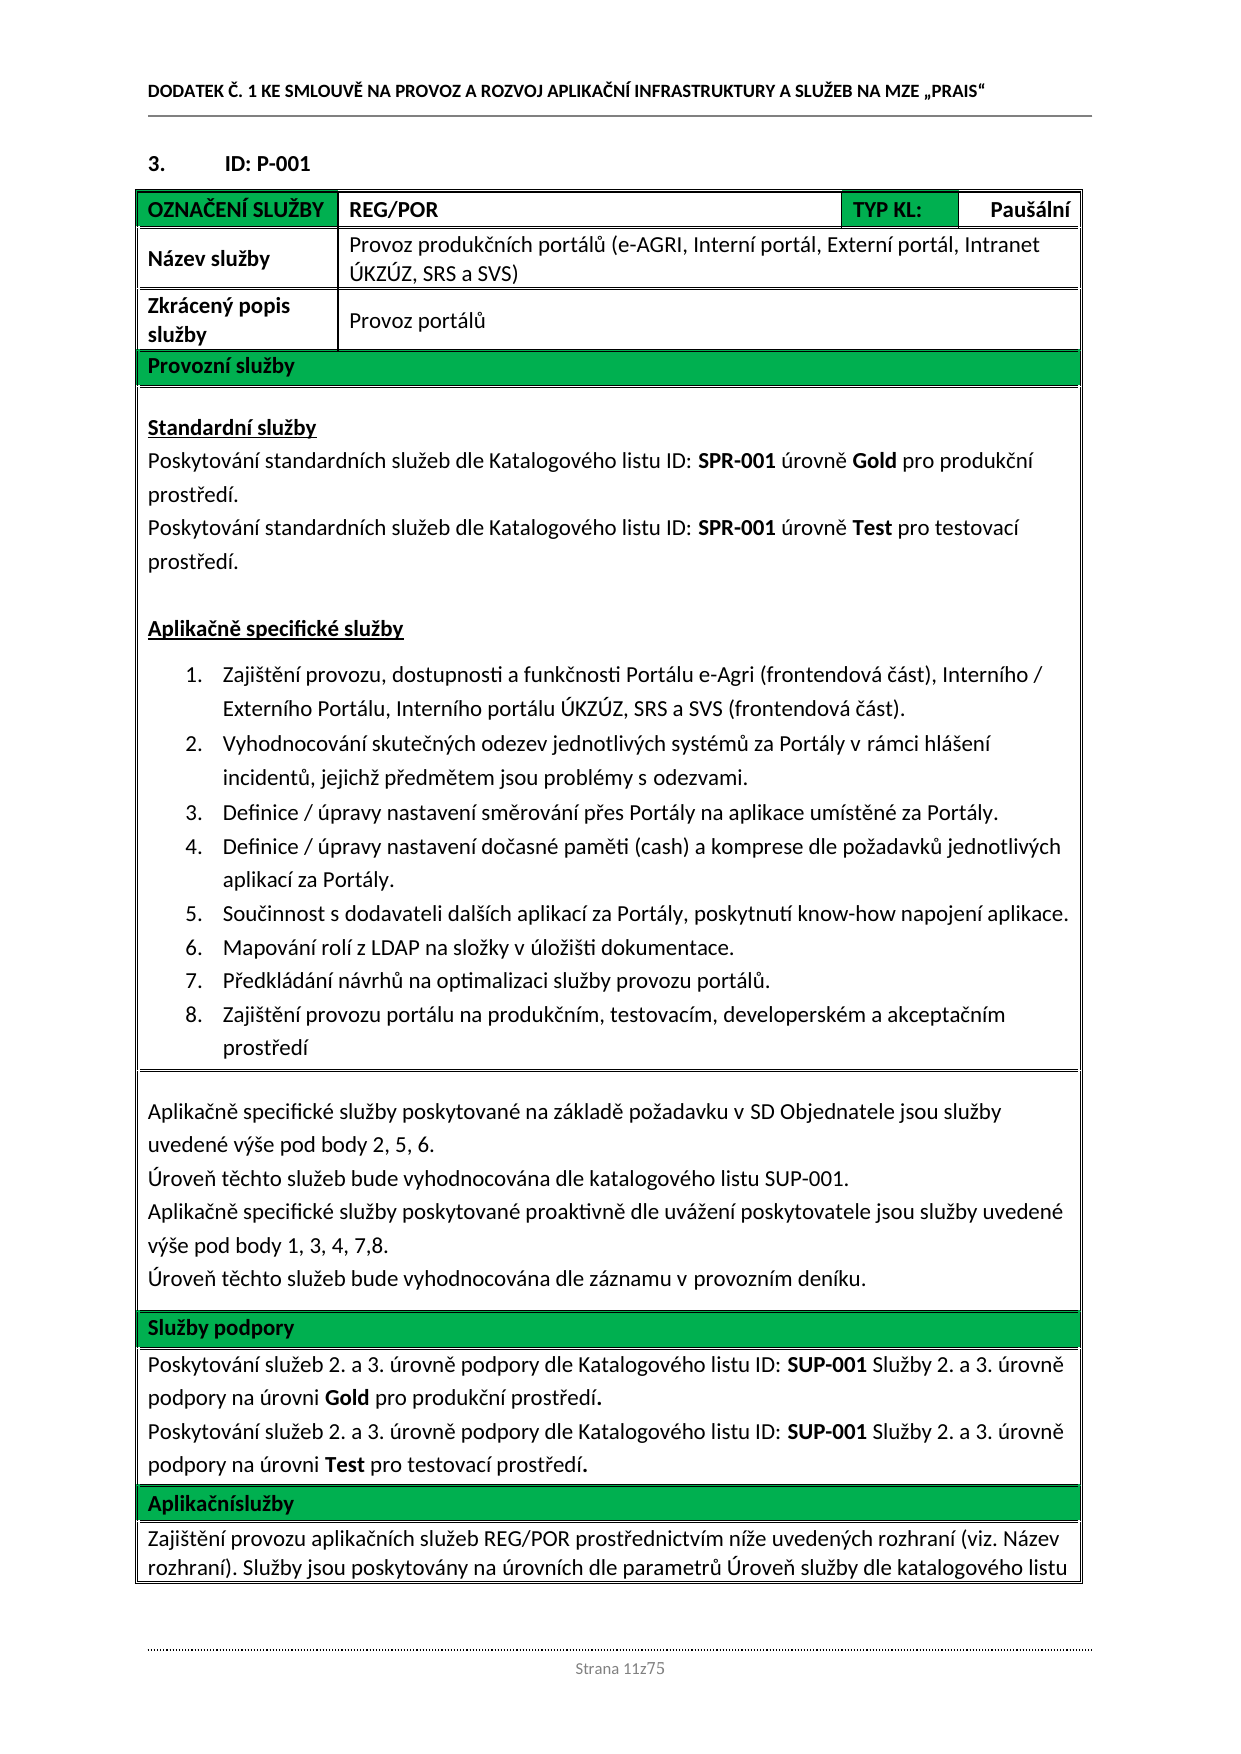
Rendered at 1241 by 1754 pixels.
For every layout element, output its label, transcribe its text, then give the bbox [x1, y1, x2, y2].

table_cell Zkrácený popis služby [136, 287, 337, 348]
table_cell Poskytování služeb 2. a 3. úrovně podpory dle Katalogového listu ID: SUP-001 Služby 2. a 3. úrovně podpory na úrovni Gold pro produkční prostředí. Poskytování služeb 2. a 3. úrovně podpory dle Katalogového listu ID: SUP-001 Služby 2. a 3. úrovně podpory na úrovni Test pro testovací prostředí. [138, 1347, 1080, 1483]
table_cell Služby podpory [136, 1310, 1081, 1347]
table_header OZNAČENÍ SLUŽBY [138, 193, 337, 226]
list ID: P-001 [148, 148, 1092, 177]
table_cell Provoz portálů [339, 287, 1081, 348]
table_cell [138, 1520, 1080, 1581]
table_cell Standardní služby Poskytování standardních služeb dle Katalogového listu ID: SPR-001 úrovně Gold pro produkční prostředí. Poskytování standardních služeb dle Katalogového listu ID: SPR-001 úrovně Test pro testovací prostředí. Aplikačně specifické služby Zajištění provozu, dostupnosti a funkčnosti Portálu e-Agri (frontendová část), Interního / Externího Portálu, Interního portálu ÚKZÚZ, SRS a SVS (frontendová část). Vyhodnocování skutečných odezev jednotlivých systémů za Portály v rámci hlášení incidentů, jejichž předmětem jsou problémy s odezvami. Definice / úpravy nastavení směrování přes Portály na aplikace umístěné za Portály. Definice / úpravy nastavení dočasné paměti (cash) a komprese dle požadavků jednotlivých aplikací za Portály. Součinnost s dodavateli dalších aplikací za Portály, poskytnutí know-how napojení aplikace. Mapování rolí z LDAP na složky v úložišti dokumentace. Předkládání návrhů na optimalizaci služby provozu portálů. Zajištění provozu portálu na produkčním, testovacím, developerském a akceptačním prostředí [138, 385, 1080, 1069]
table_cell Aplikačně specifické služby poskytované na základě požadavku v SD Objednatele jsou služby uvedené výše pod body 2, 5, 6. Úroveň těchto služeb bude vyhodnocována dle katalogového listu SUP-001. Aplikačně specifické služby poskytované proaktivně dle uvážení poskytovatele jsou služby uvedené výše pod body 1, 3, 4, 7,8. Úroveň těchto služeb bude vyhodnocována dle záznamu v provozním deníku. [138, 1069, 1080, 1310]
table_header REG/POR [339, 193, 841, 226]
table_header TYP KL: [842, 193, 958, 226]
table_cell Aplikačníslužby [138, 1484, 1080, 1520]
table_header Paušální [959, 193, 1080, 226]
table_cell Provoz produkčních portálů (e-AGRI, Interní portál, Externí portál, Intranet ÚKZÚZ, SRS a SVS) [339, 226, 1080, 287]
table_cell Provozní služby [138, 349, 1080, 385]
table_cell Název služby [138, 226, 337, 287]
